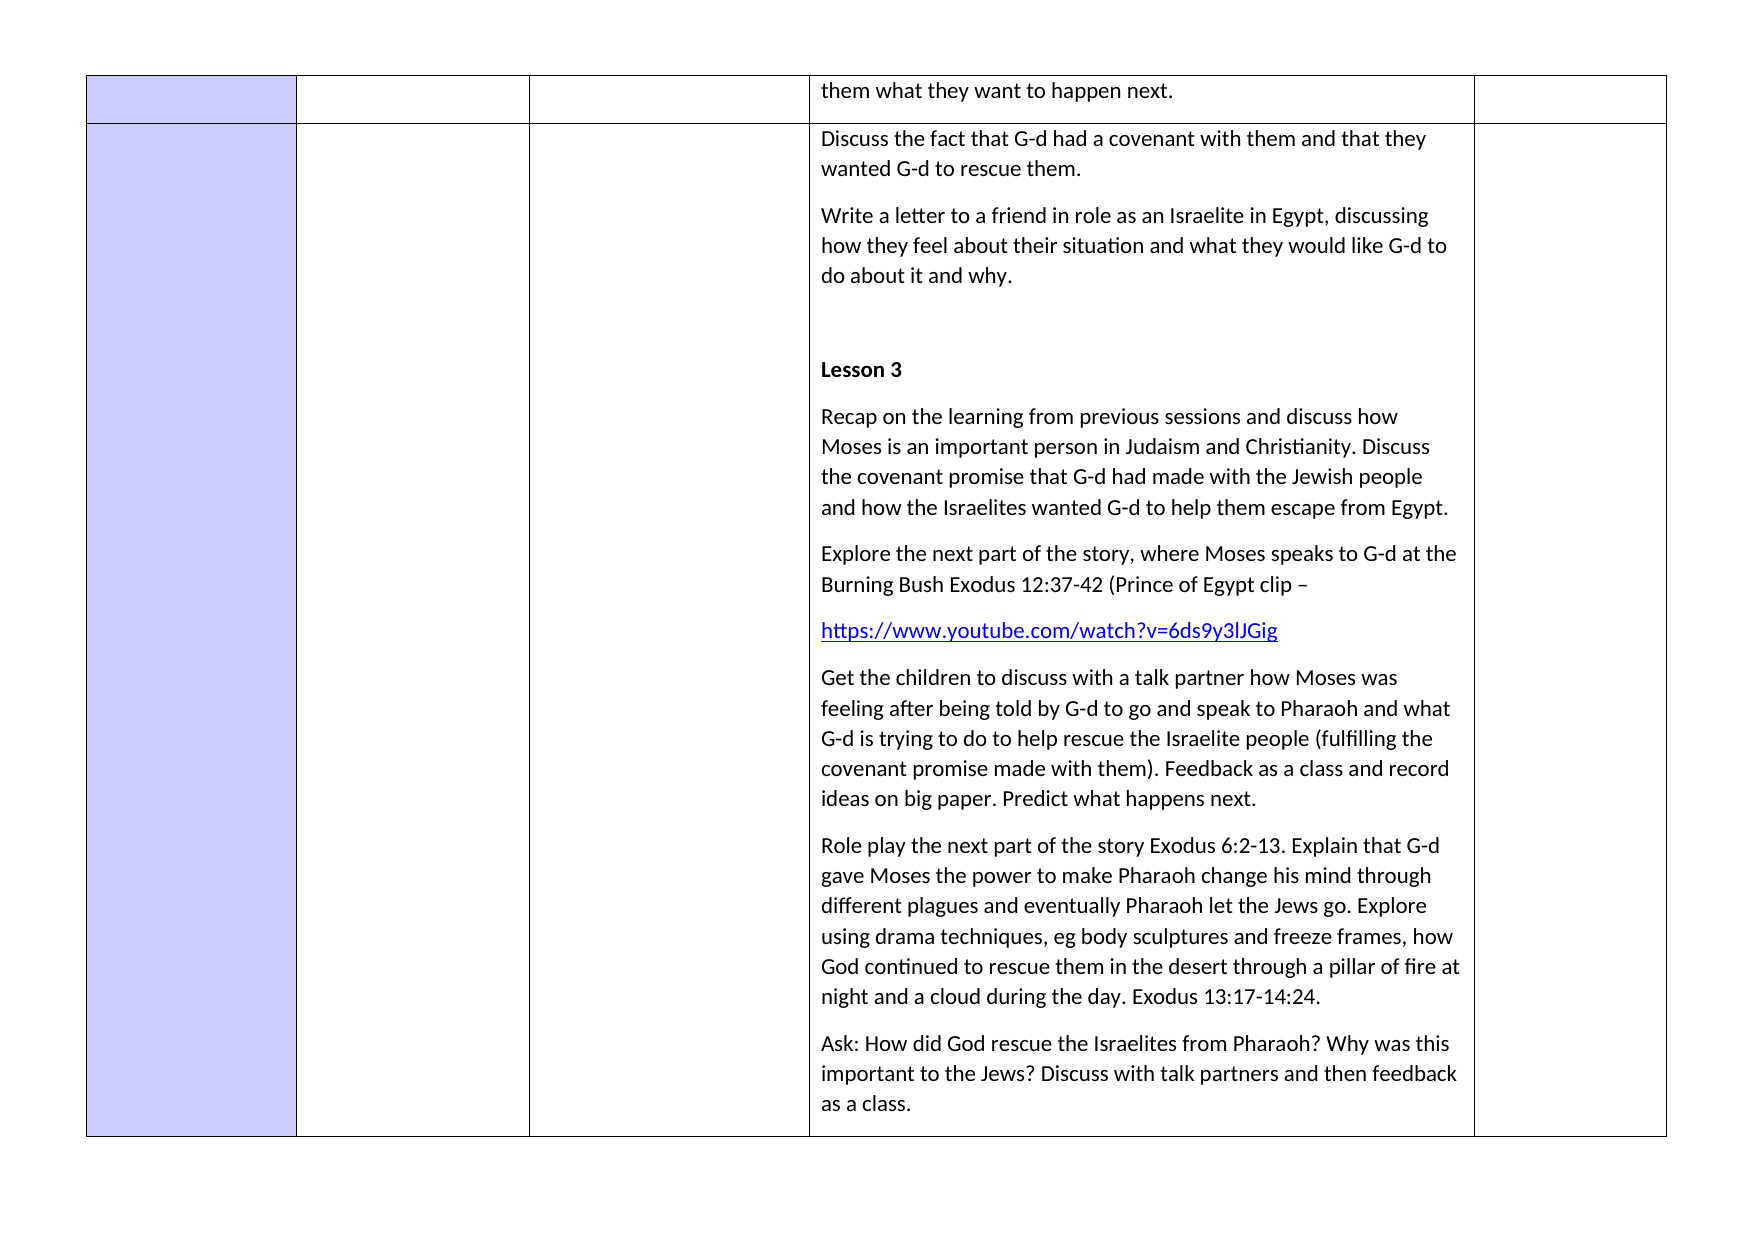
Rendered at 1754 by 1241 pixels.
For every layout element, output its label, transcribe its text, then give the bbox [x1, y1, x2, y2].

table_cell [1475, 124, 1666, 1136]
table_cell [297, 76, 529, 123]
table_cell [1475, 76, 1666, 123]
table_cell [530, 76, 809, 123]
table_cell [87, 76, 296, 123]
table_cell [297, 124, 529, 1136]
table_cell [87, 124, 296, 1136]
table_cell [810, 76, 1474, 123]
table_cell Discuss the fact that G-d had a covenant with them and that they wanted G-d to rescue them. Write a letter to a friend in role as an Israelite in Egypt, discussing how they feel about their situation and what they would like G-d to do about it and why. Lesson 3 Recap on the learning from previous sessions and discuss how Moses is an important person in Judaism and Christianity. Discuss the covenant promise that G-d had made with the Jewish people and how the Israelites wanted G-d to help them escape from Egypt. Explore the next part of the story, where Moses speaks to G-d at the Burning Bush Exodus 12:37-42 (Prince of Egypt clip – https://www.youtube.com/watch?v=6ds9y3lJGig Get the children to discuss with a talk partner how Moses was feeling after being told by G-d to go and speak to Pharaoh and what G-d is trying to do to help rescue the Israelite people (fulfilling the covenant promise made with them). Feedback as a class and record ideas on big paper. Predict what happens next. Role play the next part of the story Exodus 6:2-13. Explain that G-d gave Moses the power to make Pharaoh change his mind through different plagues and eventually Pharaoh let the Jews go. Explore using drama techniques, eg body sculptures and freeze frames, how God continued to rescue them in the desert through a pillar of fire at night and a cloud during the day. Exodus 13:17-14:24. Ask: How did God rescue the Israelites from Pharaoh? Why was this important to the Jews? Discuss with talk partners and then feedback as a class. Assessment Task – Create posters for the Promised Land with slogans that show why the Exodus is important to Jewish people e.g. G-d has rescued us and kept the promise made to us! G-d is always protecting us. [810, 124, 1474, 1136]
table_cell [530, 124, 809, 1136]
